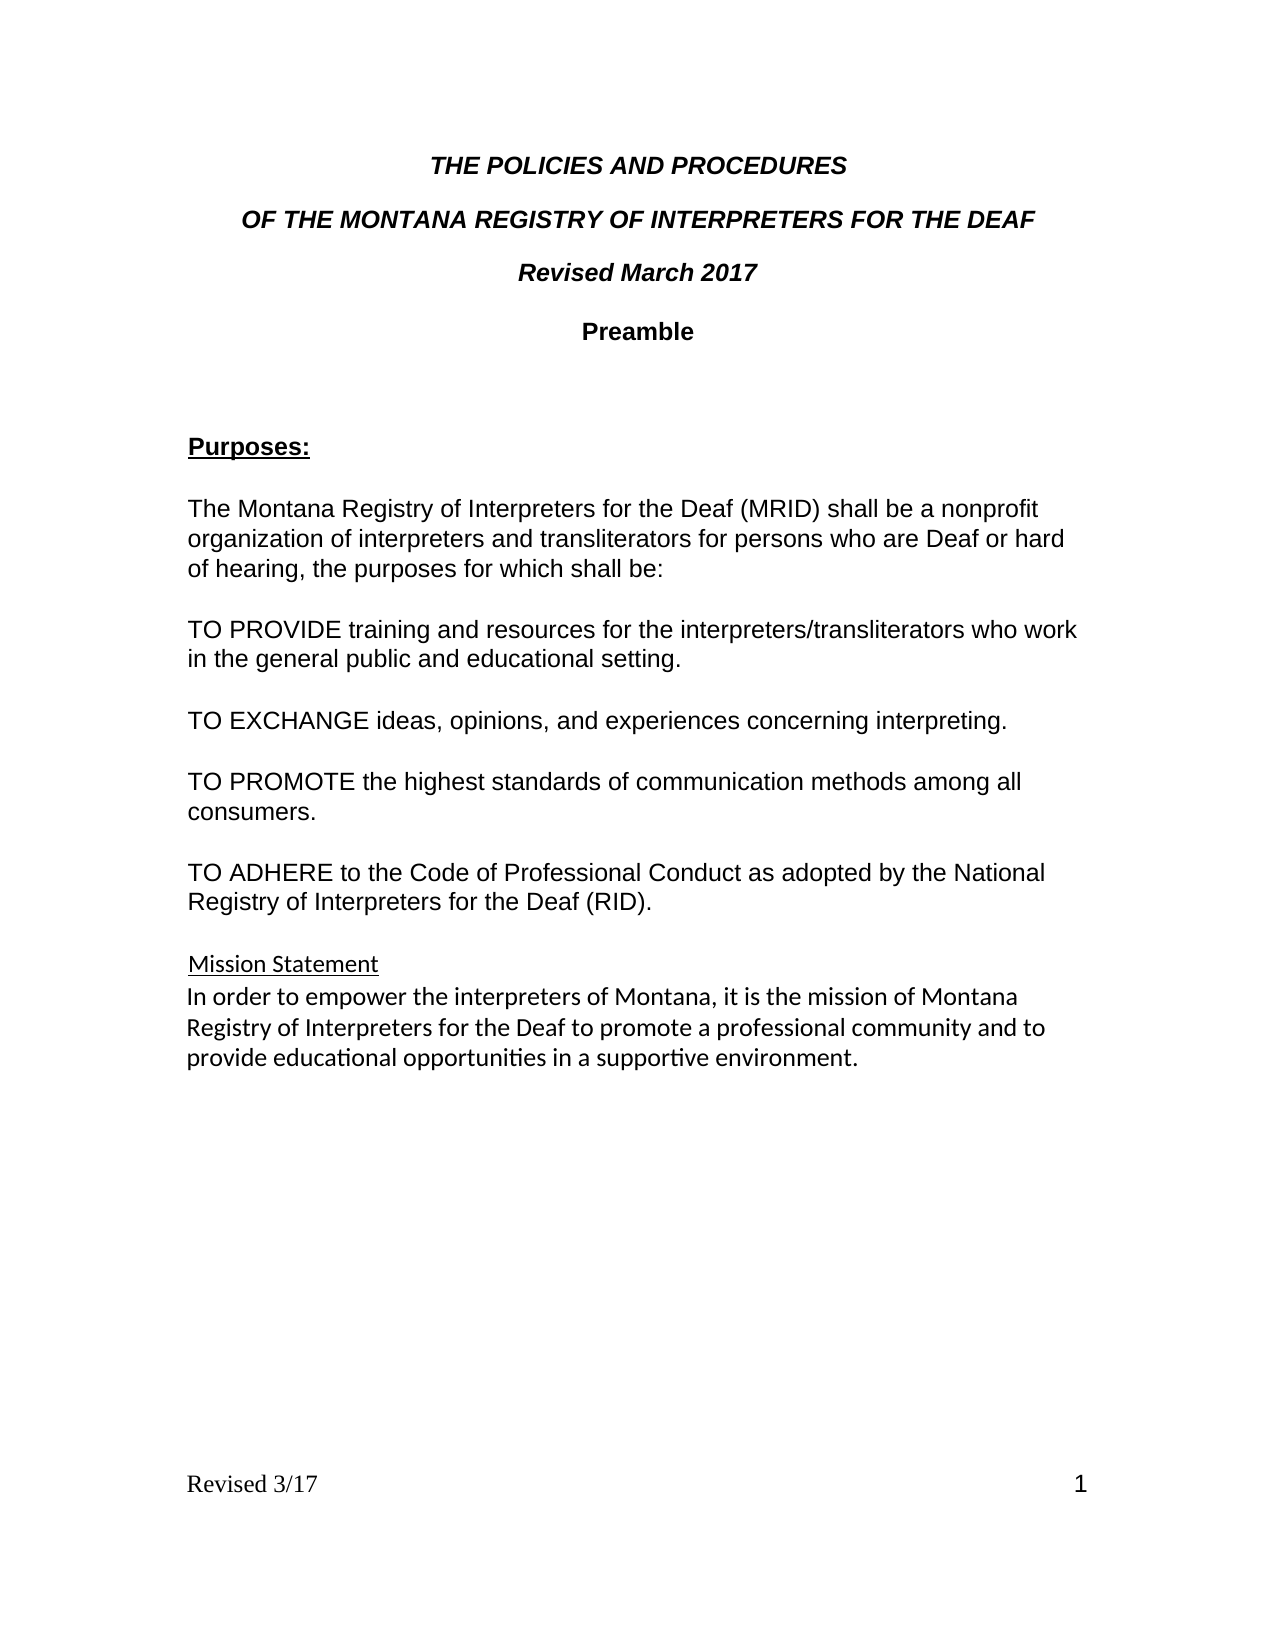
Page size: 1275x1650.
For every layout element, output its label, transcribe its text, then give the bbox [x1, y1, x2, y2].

text Revised March 2017 [187, 258, 1089, 287]
text TO EXCHANGE ideas, opinions, and experiences concerning interpreting. [187, 706, 1088, 734]
text TO ADHERE to the Code of Professional Conduct as adopted by the National Registry of Interpreters for the Deaf (RID). [187, 858, 1088, 916]
text The Montana Registry of Interpreters for the Deaf (MRID) shall be a nonprofit organization of interpreters and transliterators for persons who are Deaf or hard of hearing, the purposes for which shall be: [187, 494, 1088, 582]
text Purposes: [188, 432, 1094, 461]
text THE POLICIES AND PROCEDURES [187, 151, 1089, 179]
subtitle Mission Statement [188, 949, 1094, 979]
text TO PROMOTE the highest standards of communication methods among all consumers. [187, 767, 1088, 825]
text TO PROVIDE training and resources for the interpreters/transliterators who work in the general public and educational setting. [187, 615, 1088, 673]
text Preamble [186, 317, 1089, 346]
text In order to empower the interpreters of Montana, it is the mission of Montana Registry of Interpreters for the Deaf to promote a professional community and to provide educational opportunities in a supportive environment. [186, 982, 1094, 1073]
text OF THE MONTANA REGISTRY OF INTERPRETERS FOR THE DEAF [187, 204, 1089, 233]
